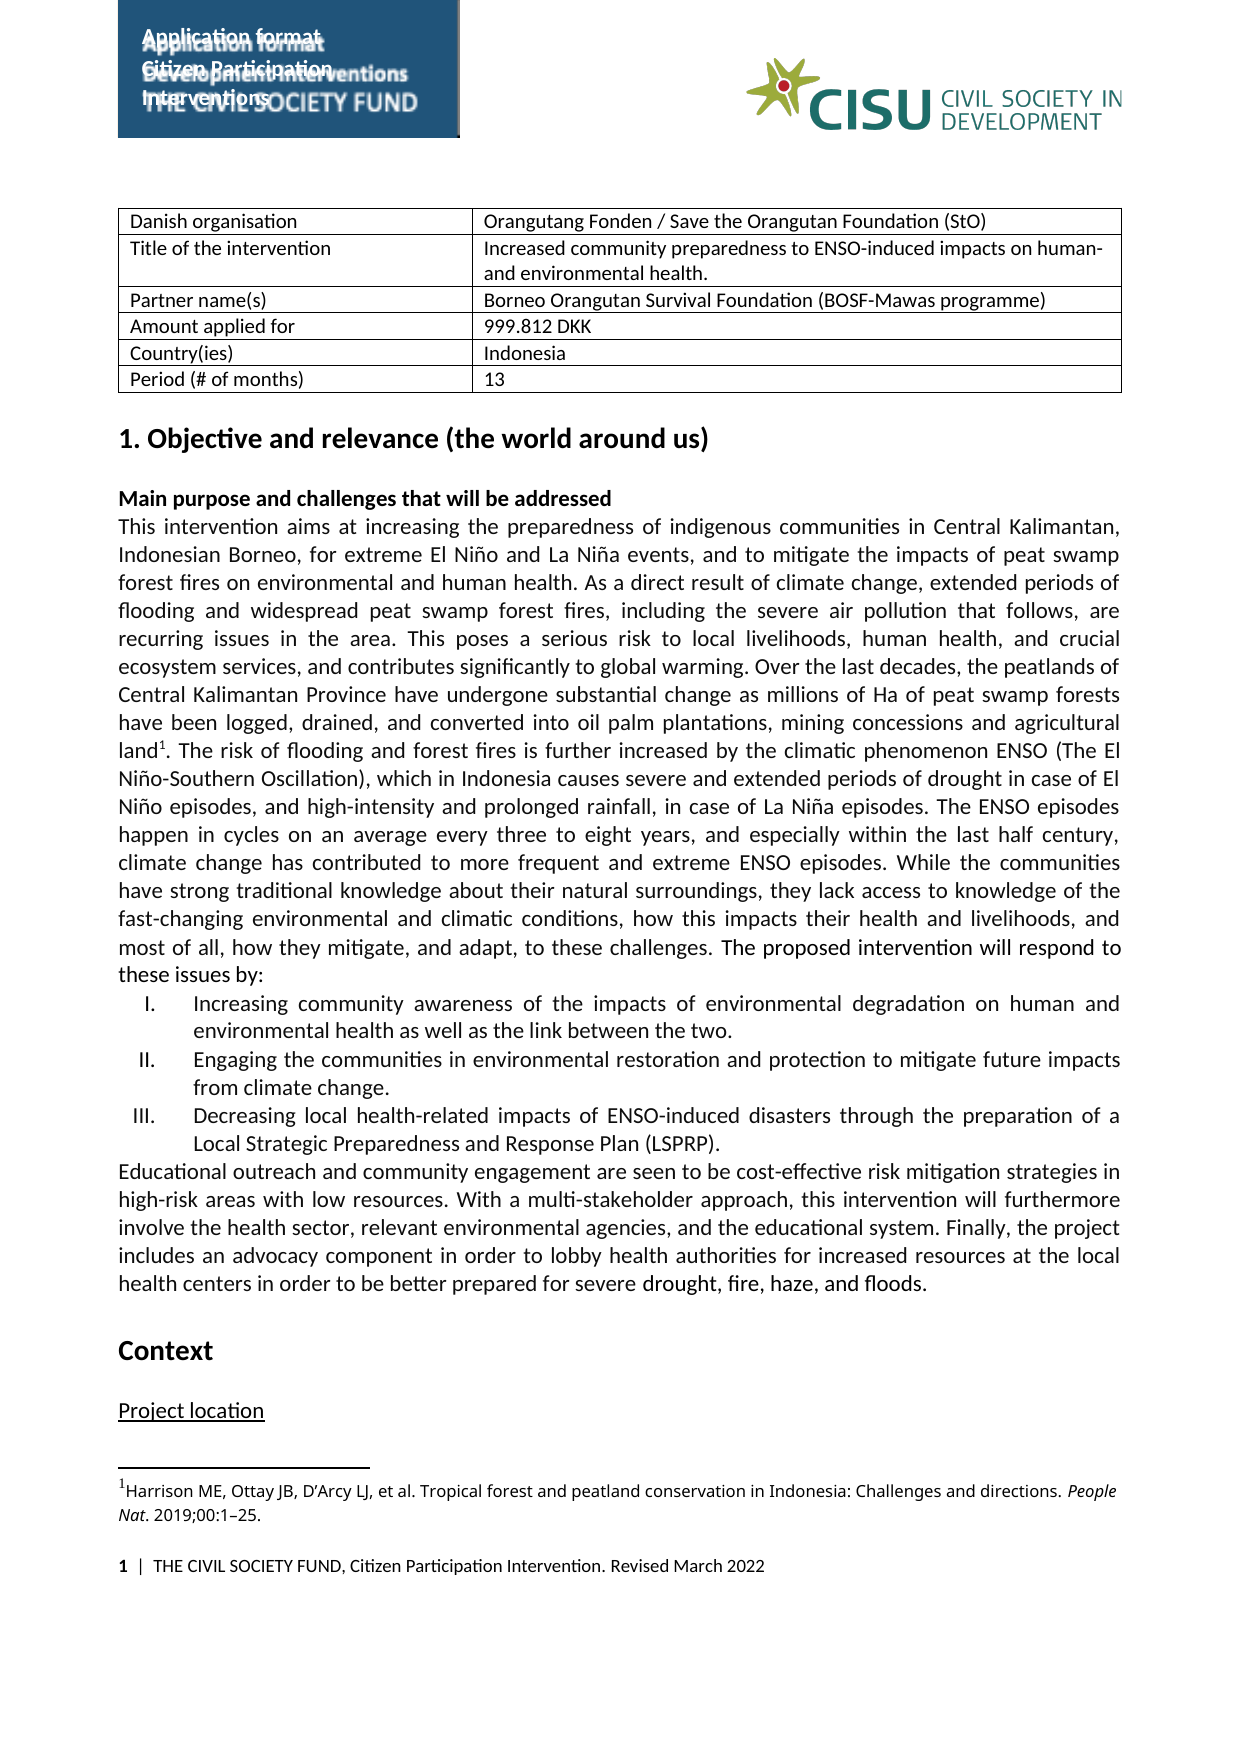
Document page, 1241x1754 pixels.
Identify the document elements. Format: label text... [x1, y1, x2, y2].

table_header Orangutang Fonden / Save the Orangutan Foundation (StO) [473, 209, 1121, 234]
table_cell Indonesia [473, 340, 1121, 365]
text 1. Objective and relevance (the world around us) [118, 421, 1122, 456]
list Engaging the communities in environmental restoration and protection to mitigate future impacts from climate change. [156, 1045, 1122, 1101]
table_header Danish organisation [119, 209, 472, 234]
table_cell Borneo Orangutan Survival Foundation (BOSF-Mawas programme) [473, 287, 1121, 312]
table_cell Country(ies) [119, 340, 472, 365]
table_cell Partner name(s) [119, 287, 472, 312]
text Context [118, 1332, 1122, 1368]
list Increasing community awareness of the impacts of environmental degradation on human and environmental health as well as the link between the two. [156, 989, 1122, 1045]
table_cell 13 [473, 366, 1121, 392]
picture [118, 0, 460, 138]
table_cell Title of the intervention [119, 235, 472, 286]
text Main purpose and challenges that will be addressed [118, 484, 1122, 512]
text This intervention aims at increasing the preparedness of indigenous communities in Central Kalimantan, Indonesian Borneo, for extreme El Niño and La Niña events, and to mitigate the impacts of peat swamp forest fires on environmental and human health. As a direct result of climate change, extended periods of flooding and widespread peat swamp forest fires, including the severe air pollution that follows, are recurring issues in the area. This poses a serious risk to local livelihoods, human health, and crucial ecosystem services, and contributes significantly to global warming. Over the last decades, the peatlands of Central Kalimantan Province have undergone substantial change as millions of Ha of peat swamp forests have been logged, drained, and converted into oil palm plantations, mining concessions and agricultural land. The risk of flooding and forest fires is further increased by the climatic phenomenon ENSO (The El Niño-Southern Oscillation), which in Indonesia causes severe and extended periods of drought in case of El Niño episodes, and high-intensity and prolonged rainfall, in case of La Niña episodes. The ENSO episodes happen in cycles on an average every three to eight years, and especially within the last half century, climate change has contributed to more frequent and extreme ENSO episodes. While the communities have strong traditional knowledge about their natural surroundings, they lack access to knowledge of the fast-changing environmental and climatic conditions, how this impacts their health and livelihoods, and most of all, how they mitigate, and adapt, to these challenges. The proposed intervention will respond to these issues by: [118, 512, 1122, 989]
text Educational outreach and community engagement are seen to be cost-effective risk mitigation strategies in high-risk areas with low resources. With a multi-stakeholder approach, this intervention will furthermore involve the health sector, relevant environmental agencies, and the educational system. Finally, the project includes an advocacy component in order to lobby health authorities for increased resources at the local health centers in order to be better prepared for severe drought, fire, haze, and floods. [118, 1157, 1122, 1297]
table_cell Increased community preparedness to ENSO-induced impacts on human- and environmental health. [473, 235, 1121, 286]
table_cell 999.812 DKK [473, 313, 1121, 339]
table_cell Period (# of months) [119, 366, 472, 392]
table_cell Amount applied for [119, 313, 472, 339]
text Project location [118, 1396, 1122, 1424]
picture [746, 58, 1122, 130]
list Decreasing local health-related impacts of ENSO-induced disasters through the preparation of a Local Strategic Preparedness and Response Plan (LSPRP). [156, 1101, 1122, 1157]
